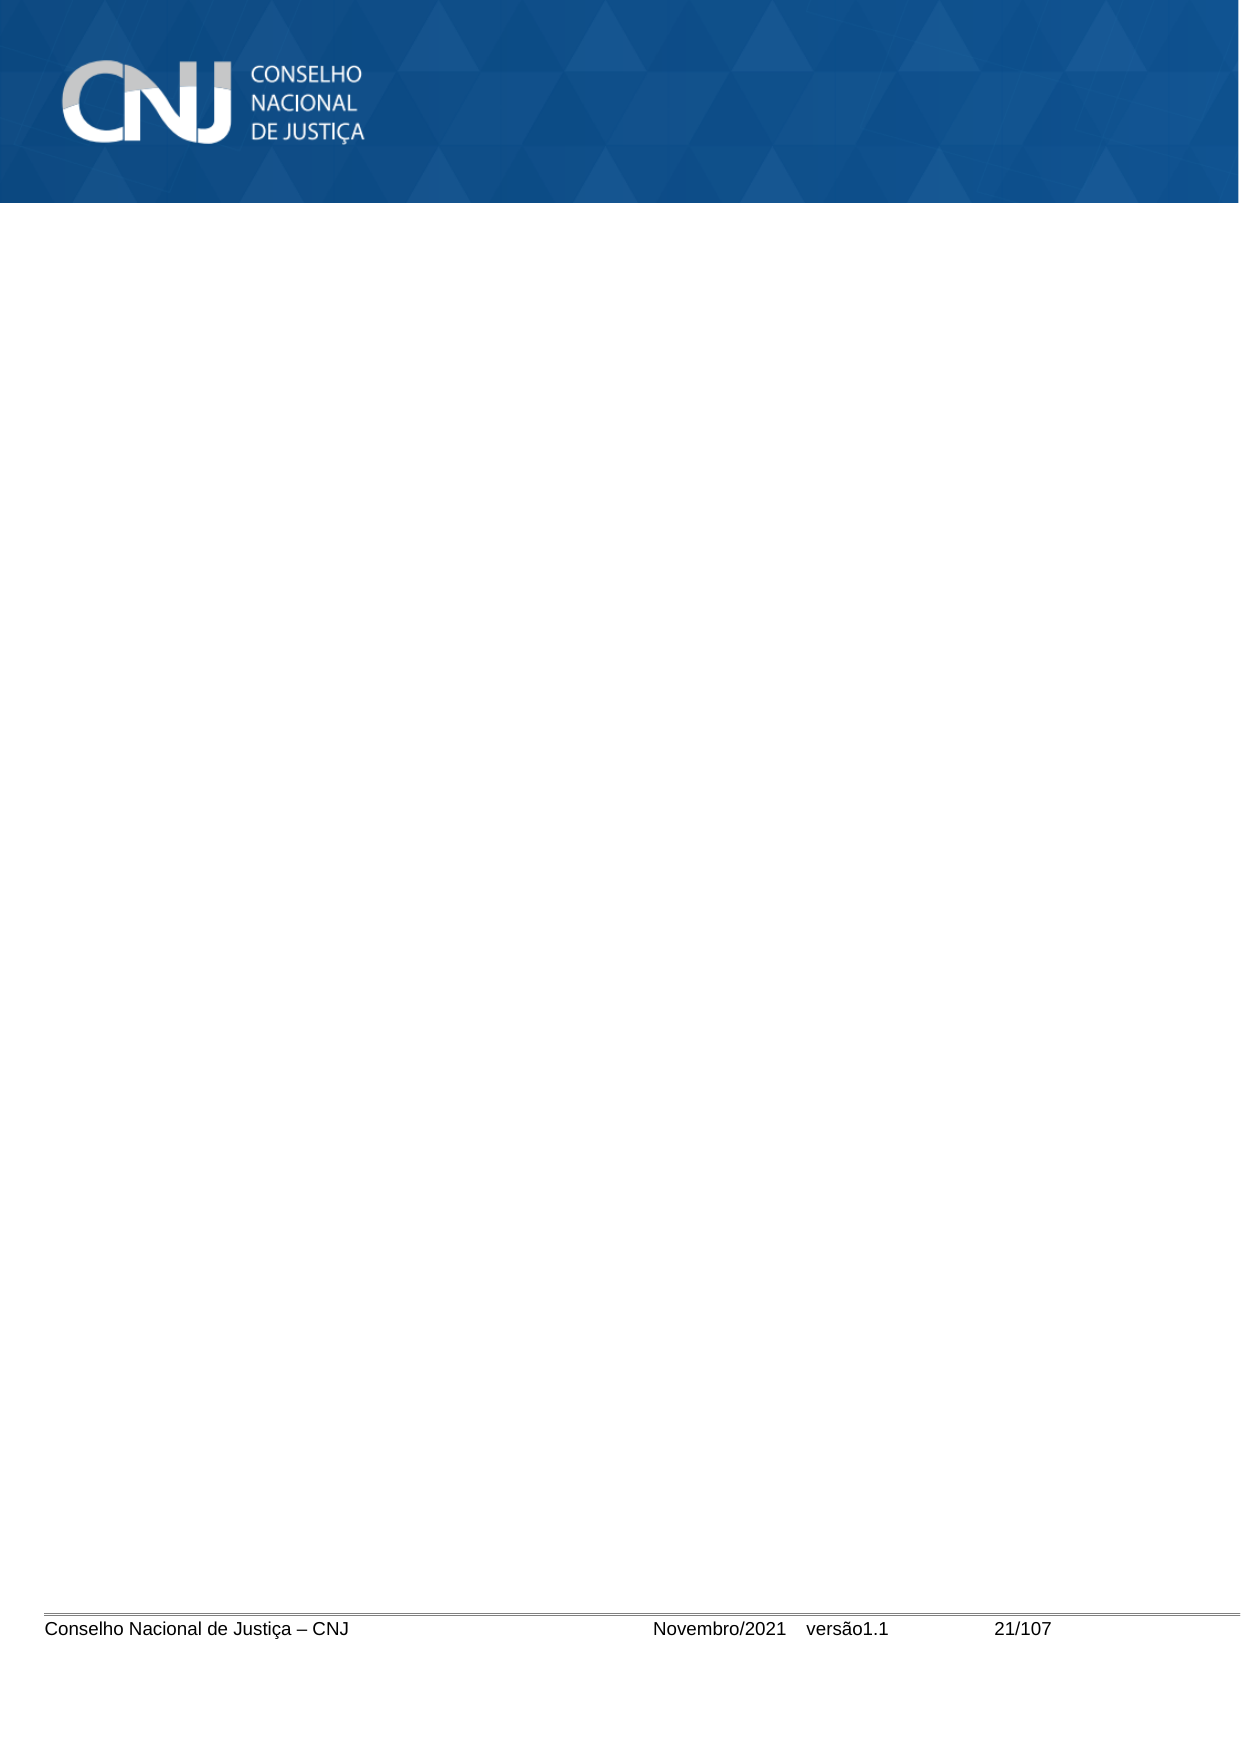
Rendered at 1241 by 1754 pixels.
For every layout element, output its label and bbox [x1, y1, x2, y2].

picture [0, 0, 1239, 203]
